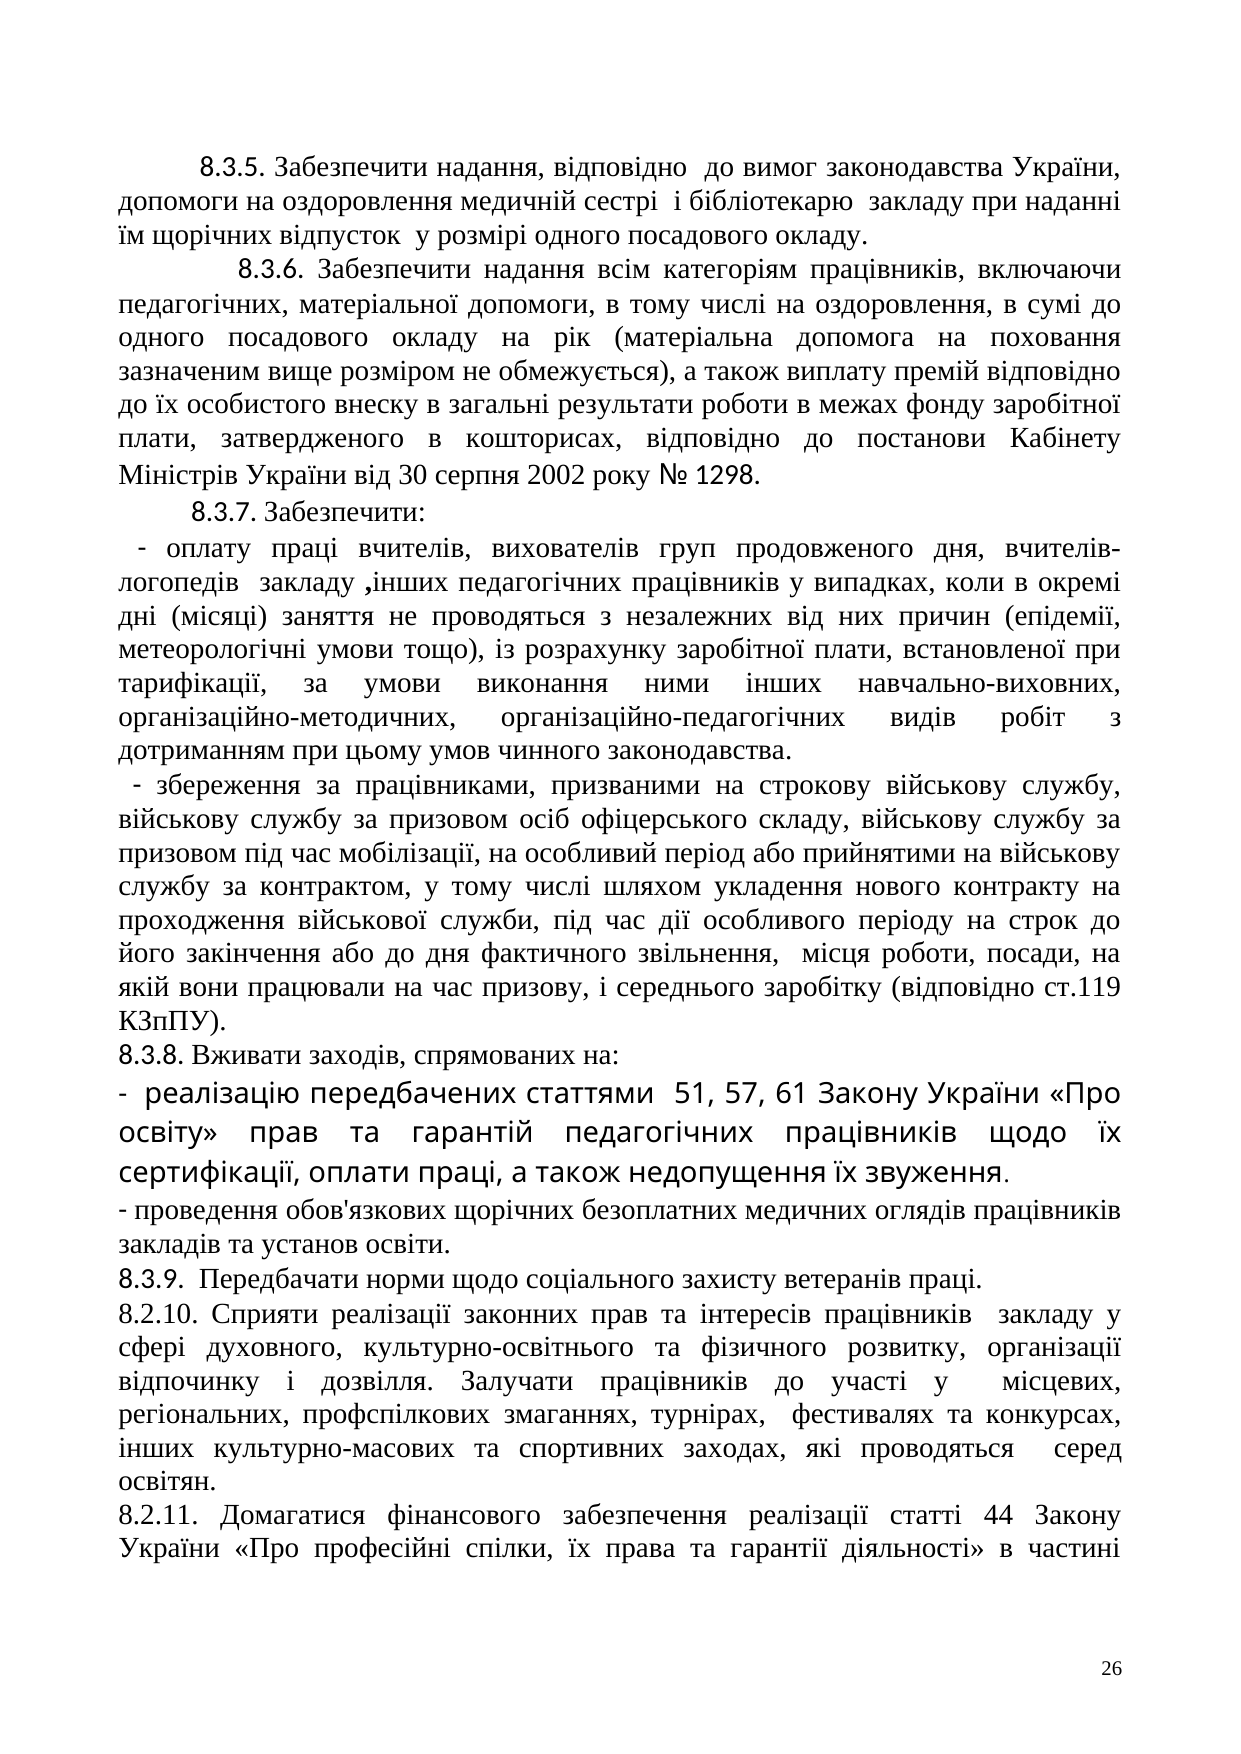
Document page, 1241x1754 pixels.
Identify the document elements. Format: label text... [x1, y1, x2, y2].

text - проведення обов'язкових щорічних безоплатних медичних оглядів працівників закладів та установ освіти. [118, 1191, 1122, 1260]
text 8.3.5. Забезпечити надання, відповідно до вимог законодавства України, допомоги на оздоровлення медичній сестрі і бібліотекарю закладу при наданні їм щорічних відпусток у розмірі одного посадового окладу. [118, 148, 1122, 250]
text 8.3.7. Забезпечити: [118, 493, 1122, 529]
text 8.2.10. Сприяти реалізації законних прав та інтересів працівників закладу у сфері духовного, культурно-освітнього та фізичного розвитку, організації відпочинку і дозвілля. Залучати працівників до участі у місцевих, регіональних, профспілкових змаганнях, турнірах, фестивалях та конкурсах, інших культурно-масових та спортивних заходах, які проводяться серед освітян. [118, 1296, 1122, 1497]
text 8.3.9. Передбачати норми щодо соціального захисту ветеранів праці. [118, 1260, 1122, 1296]
text 8.3.6. Забезпечити надання всім категоріям працівників, включаючи педагогічних, матеріальної допомоги, в тому числі на оздоровлення, в сумі до одного посадового окладу на рік (матеріальна допомога на поховання зазначеним вище розміром не обмежується), а також виплату премій відповідно до їх особистого внеску в загальні результати роботи в межах фонду заробітної плати, затвердженого в кошторисах, відповідно до постанови Кабінету Міністрів України від 30 серпня 2002 року № 1298. [118, 250, 1122, 493]
text - оплату праці вчителів, вихователів груп продовженого дня, вчителів-логопедів закладу ,інших педагогічних працівників у випадках, коли в окремі дні (місяці) заняття не проводяться з незалежних від них причин (епідемії, метеорологічні умови тощо), із розрахунку заробітної плати, встановленої при тарифікації, за умови виконання ними інших навчально-виховних, організаційно-методичних, організаційно-педагогічних видів робіт з дотриманням при цьому умов чинного законодавства. [118, 529, 1122, 766]
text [118, 1497, 1122, 1564]
text 8.3.8. Вживати заходів, спрямованих на: [118, 1036, 1122, 1072]
text - збереження за працівниками, призваними на строкову військову службу, військову службу за призовом осіб офіцерського складу, військову службу за призовом під час мобілізації, на особливий період або прийнятими на військову службу за контрактом, у тому числі шляхом укладення нового контракту на проходження військової служби, під час дії особливого періоду на строк до його закінчення або до дня фактичного звільнення, місця роботи, посади, на якій вони працювали на час призову, і середнього заробітку (відповідно ст.119 КЗпПУ). [118, 766, 1122, 1036]
text - реалізацію передбачених статтями 51, 57, 61 Закону України «Про освіту» прав та гарантій педагогічних працівників щодо їх сертифікації, оплати праці, а також недопущення їх звуження. [118, 1072, 1122, 1191]
